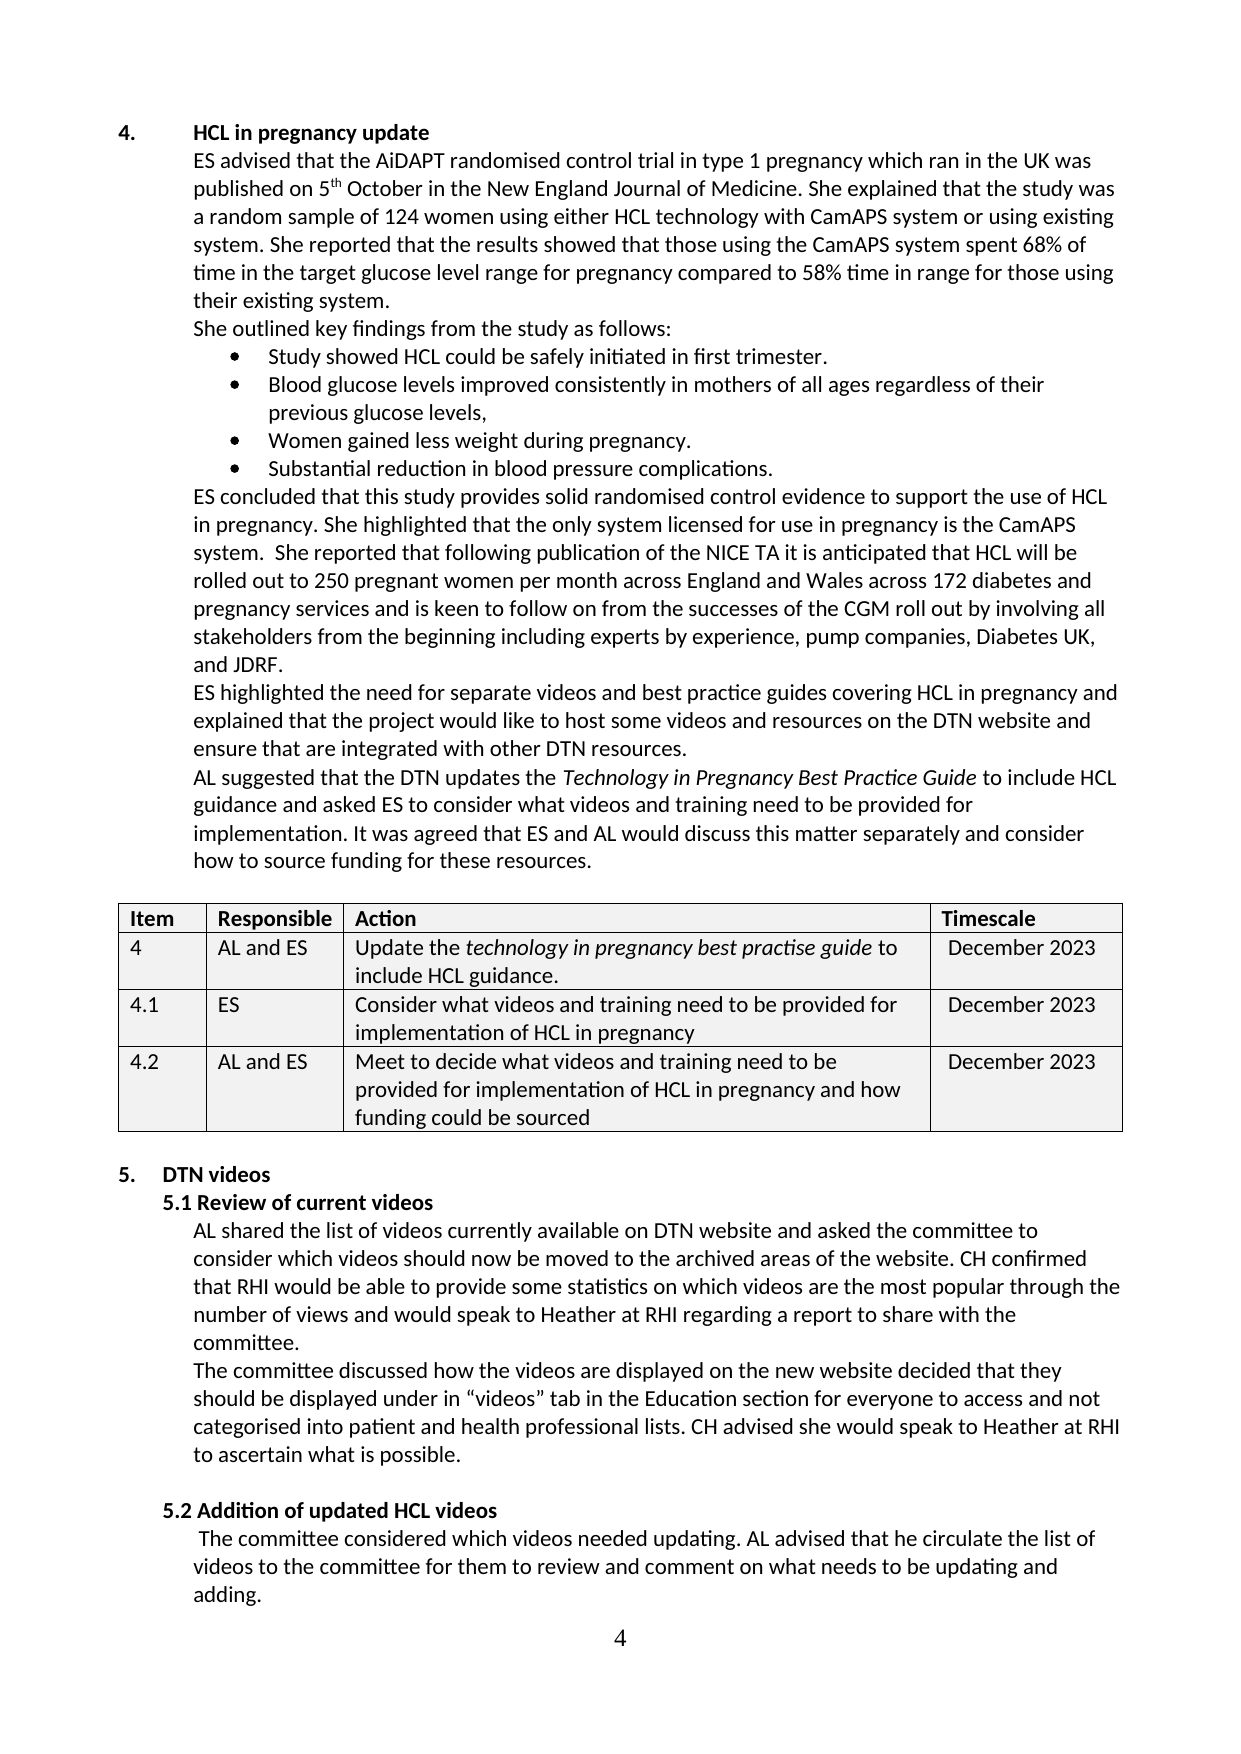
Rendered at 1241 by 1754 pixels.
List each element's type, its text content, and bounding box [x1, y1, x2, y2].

table_cell 4.2 [119, 1047, 206, 1131]
table_header Responsible [207, 904, 343, 932]
table_cell Consider what videos and training need to be provided for implementation of HCL in pregnancy [344, 990, 930, 1046]
table_cell December 2023 [931, 990, 1122, 1046]
table_header Action [344, 904, 930, 932]
list HCL in pregnancy update ES advised that the AiDAPT randomised control trial in type 1 pregnancy which ran in the UK was published on 5th October in the New England Journal of Medicine. She explained that the study was a random sample of 124 women using either HCL technology with CamAPS system or using existing system. She reported that the results showed that those using the CamAPS system spent 68% of time in the target glucose level range for pregnancy compared to 58% time in range for those using their existing system. [118, 118, 1122, 314]
text 5.1 Review of current videos [162, 1188, 1122, 1216]
table_cell Update the technology in pregnancy best practise guide to include HCL guidance. [344, 933, 930, 989]
list AL suggested that the DTN updates the Technology in Pregnancy Best Practice Guide to include HCL guidance and asked ES to consider what videos and training need to be provided for implementation. It was agreed that ES and AL would discuss this matter separately and consider how to source funding for these resources. [193, 763, 1122, 875]
list Substantial reduction in blood pressure complications. [231, 454, 1122, 482]
table_cell December 2023 [931, 933, 1122, 989]
table_cell AL and ES [207, 933, 343, 989]
table_cell Meet to decide what videos and training need to be provided for implementation of HCL in pregnancy and how funding could be sourced [344, 1047, 930, 1131]
table_cell AL and ES [207, 1047, 343, 1131]
table_cell 4.1 [119, 990, 206, 1046]
table_cell ES [207, 990, 343, 1046]
table_header Timescale [931, 904, 1122, 932]
text ES highlighted the need for separate videos and best practice guides covering HCL in pregnancy and explained that the project would like to host some videos and resources on the DTN website and ensure that are integrated with other DTN resources. [193, 678, 1122, 763]
list DTN videos [118, 1160, 1122, 1188]
list Blood glucose levels improved consistently in mothers of all ages regardless of their previous glucose levels, [231, 370, 1122, 426]
table_cell December 2023 [931, 1047, 1122, 1131]
list Women gained less weight during pregnancy. [231, 426, 1122, 454]
text The committee discussed how the videos are displayed on the new website decided that they should be displayed under in “videos” tab in the Education section for everyone to access and not categorised into patient and health professional lists. CH advised she would speak to Heather at RHI to ascertain what is possible. [193, 1356, 1122, 1468]
table_header Item [119, 904, 206, 932]
text AL shared the list of videos currently available on DTN website and asked the committee to consider which videos should now be moved to the archived areas of the website. CH confirmed that RHI would be able to provide some statistics on which videos are the most popular through the number of views and would speak to Heather at RHI regarding a report to share with the committee. [193, 1216, 1122, 1356]
text The committee considered which videos needed updating. AL advised that he circulate the list of videos to the committee for them to review and comment on what needs to be updating and adding. [193, 1524, 1122, 1608]
table_cell 4 [119, 933, 206, 989]
text ES concluded that this study provides solid randomised control evidence to support the use of HCL in pregnancy. She highlighted that the only system licensed for use in pregnancy is the CamAPS system. She reported that following publication of the NICE TA it is anticipated that HCL will be rolled out to 250 pregnant women per month across England and Wales across 172 diabetes and pregnancy services and is keen to follow on from the successes of the CGM roll out by involving all stakeholders from the beginning including experts by experience, pump companies, Diabetes UK, and JDRF. [193, 482, 1122, 678]
text 5.2 Addition of updated HCL videos [118, 1496, 1122, 1524]
list Study showed HCL could be safely initiated in first trimester. [231, 342, 1122, 370]
list She outlined key findings from the study as follows: [193, 314, 1122, 342]
